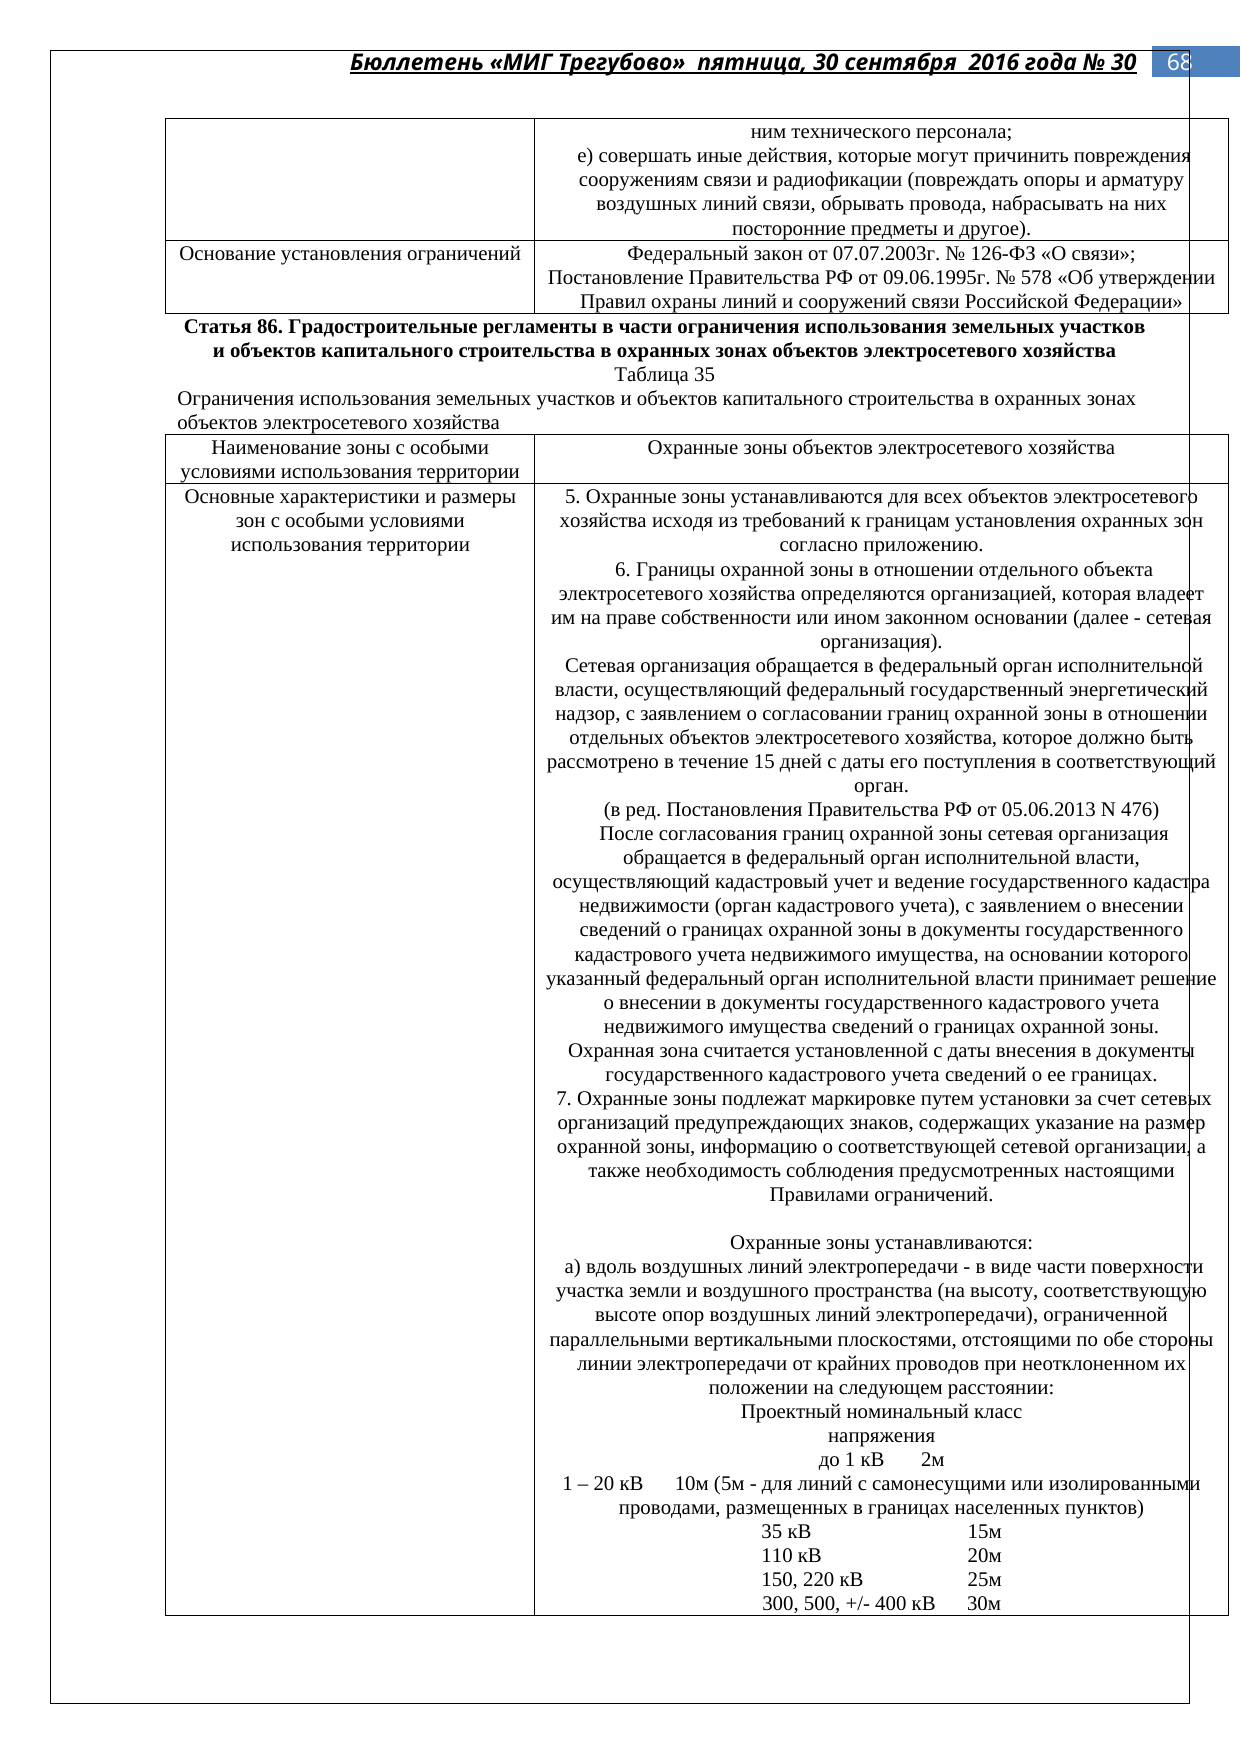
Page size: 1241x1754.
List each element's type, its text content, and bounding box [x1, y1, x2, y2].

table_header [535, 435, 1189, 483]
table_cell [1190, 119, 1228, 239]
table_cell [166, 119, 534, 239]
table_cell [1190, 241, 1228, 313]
text Ограничения использования земельных участков и объектов капитального строительства в охранных зонах объектов электросетевого хозяйства [177, 386, 1152, 434]
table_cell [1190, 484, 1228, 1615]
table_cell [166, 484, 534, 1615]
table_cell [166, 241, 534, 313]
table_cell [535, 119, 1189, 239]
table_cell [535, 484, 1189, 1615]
text Статья 86. Градостроительные регламенты в части ограничения использования земельных участков и объектов капитального строительства в охранных зонах объектов электросетевого хозяйства [177, 314, 1152, 362]
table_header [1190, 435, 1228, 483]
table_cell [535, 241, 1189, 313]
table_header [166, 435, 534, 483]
text Таблица 35 [177, 362, 1152, 386]
